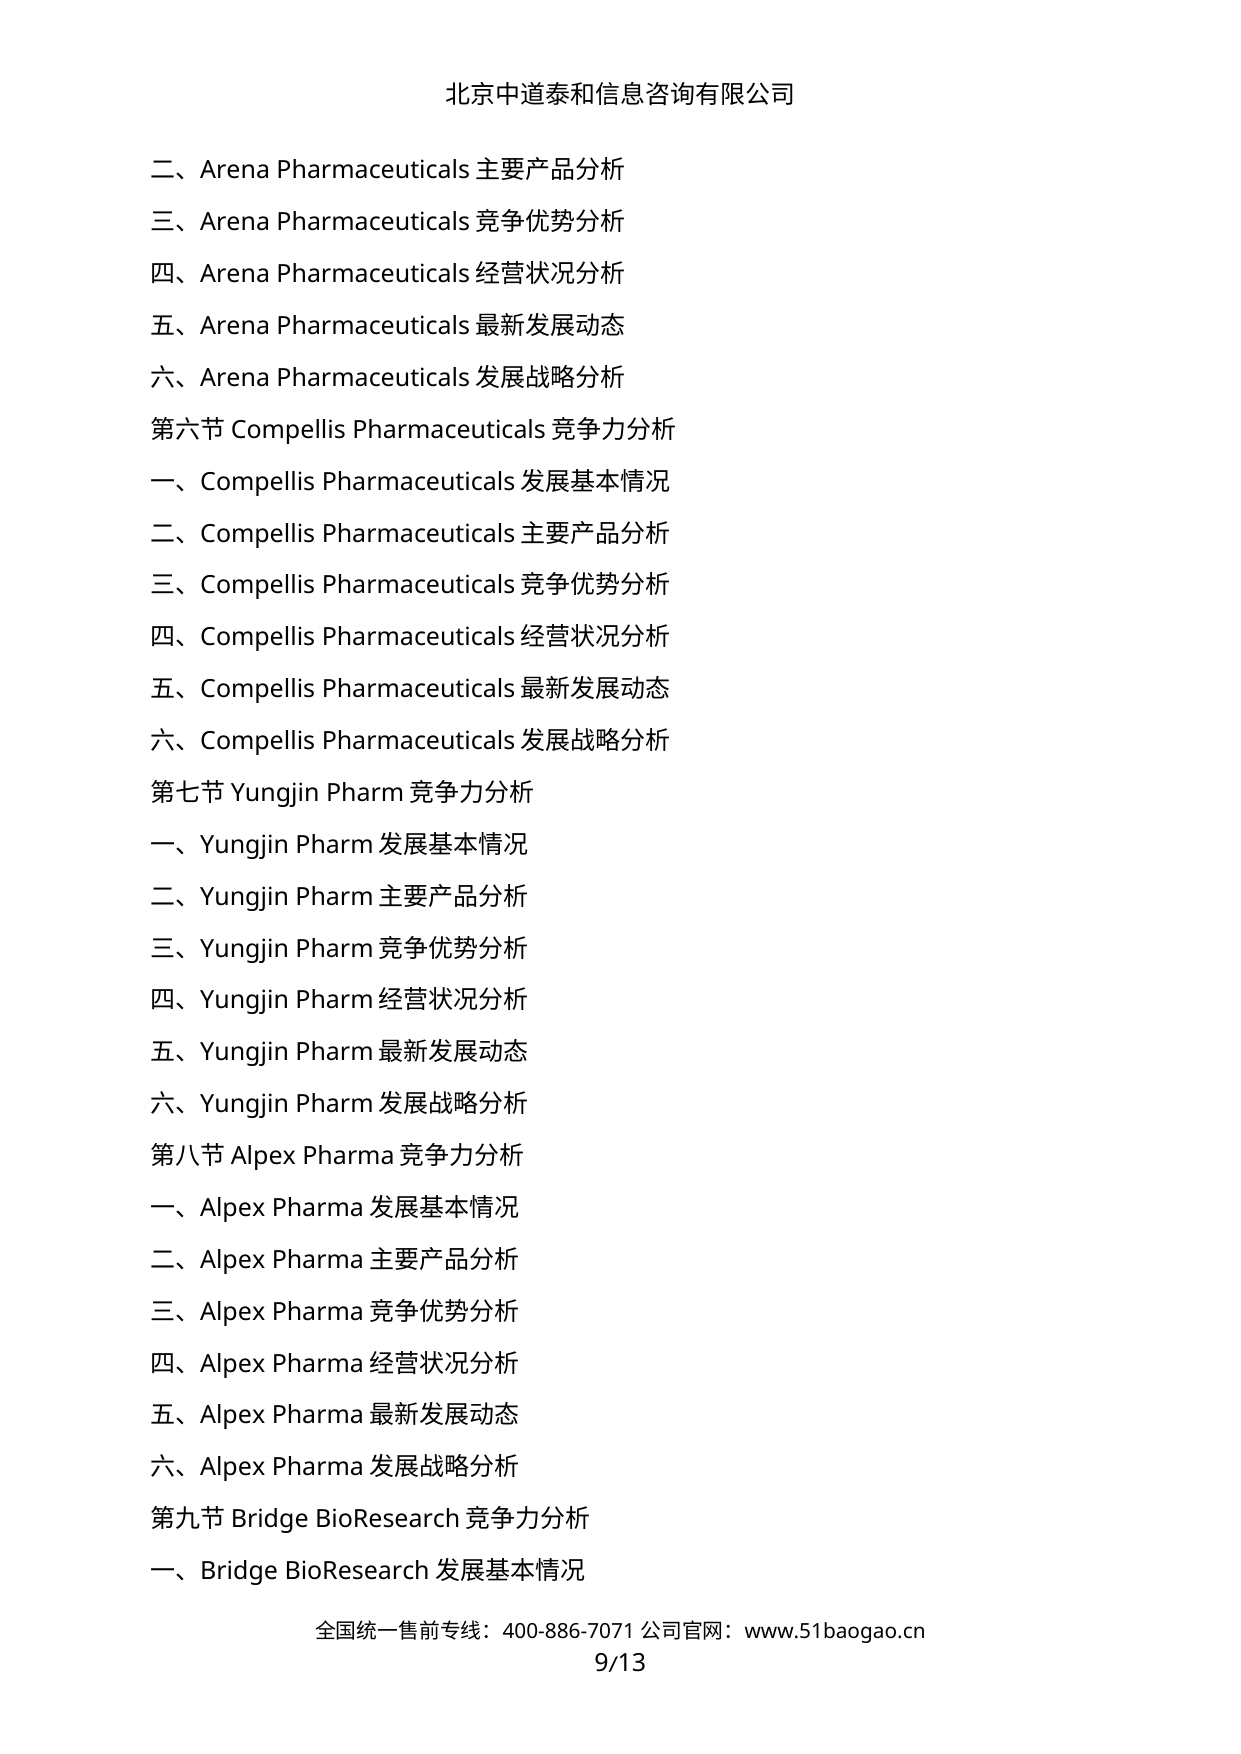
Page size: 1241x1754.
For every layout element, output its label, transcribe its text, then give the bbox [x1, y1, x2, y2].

text 四、Arena Pharmaceuticals经营状况分析 [150, 254, 1090, 290]
text 四、Alpex Pharma经营状况分析 [150, 1343, 1090, 1379]
text 一、Yungjin Pharm发展基本情况 [150, 824, 1090, 861]
text 五、Arena Pharmaceuticals最新发展动态 [150, 306, 1090, 342]
text 一、Compellis Pharmaceuticals发展基本情况 [150, 461, 1090, 497]
text 四、Yungjin Pharm经营状况分析 [150, 980, 1090, 1016]
text 第七节 Yungjin Pharm竞争力分析 [150, 772, 1090, 809]
text 二、Compellis Pharmaceuticals主要产品分析 [150, 513, 1090, 549]
text 第九节 Bridge BioResearch竞争力分析 [150, 1499, 1090, 1535]
text 五、Yungjin Pharm最新发展动态 [150, 1032, 1090, 1068]
text 二、Yungjin Pharm主要产品分析 [150, 876, 1090, 912]
text 第六节 Compellis Pharmaceuticals竞争力分析 [150, 409, 1090, 446]
text 五、Compellis Pharmaceuticals最新发展动态 [150, 669, 1090, 705]
text 五、Alpex Pharma最新发展动态 [150, 1395, 1090, 1431]
text 三、Arena Pharmaceuticals竞争优势分析 [150, 202, 1090, 238]
text 四、Compellis Pharmaceuticals经营状况分析 [150, 617, 1090, 653]
text 六、Alpex Pharma发展战略分析 [150, 1447, 1090, 1483]
text 三、Yungjin Pharm竞争优势分析 [150, 928, 1090, 964]
text 二、Alpex Pharma主要产品分析 [150, 1239, 1090, 1276]
text 三、Alpex Pharma竞争优势分析 [150, 1291, 1090, 1327]
text 二、Arena Pharmaceuticals主要产品分析 [150, 150, 1090, 186]
text 六、Yungjin Pharm发展战略分析 [150, 1084, 1090, 1120]
text 一、Alpex Pharma发展基本情况 [150, 1187, 1090, 1224]
text 六、Arena Pharmaceuticals发展战略分析 [150, 357, 1090, 394]
text 第八节 Alpex Pharma竞争力分析 [150, 1136, 1090, 1172]
text 三、Compellis Pharmaceuticals竞争优势分析 [150, 565, 1090, 601]
text 六、Compellis Pharmaceuticals发展战略分析 [150, 721, 1090, 757]
text 一、Bridge BioResearch发展基本情况 [150, 1551, 1090, 1587]
